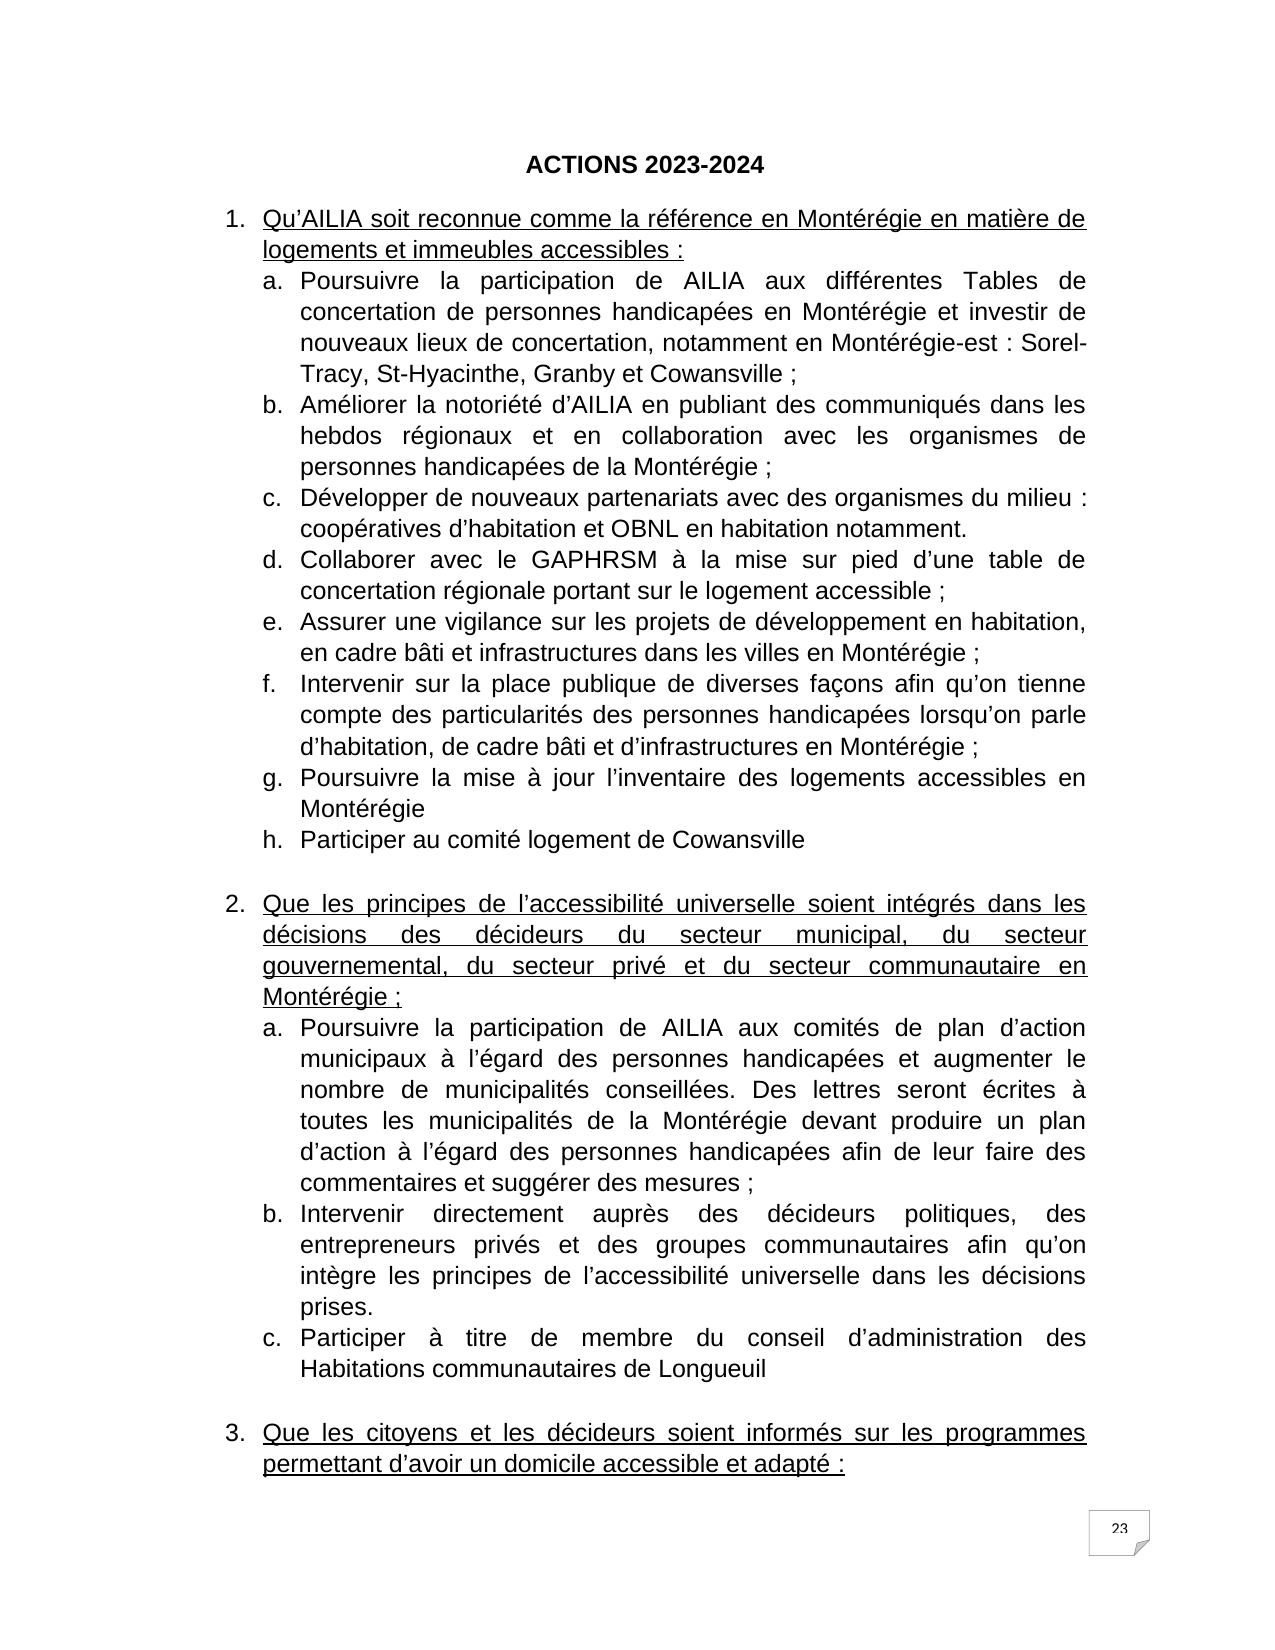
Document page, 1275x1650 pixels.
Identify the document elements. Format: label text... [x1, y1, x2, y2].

list Que les citoyens et les décideurs soient informés sur les programmes permettant d’avoir un domicile accessible et adapté : [225, 1418, 1087, 1478]
list Que les principes de l’accessibilité universelle soient intégrés dans les décisions des décideurs du secteur municipal, du secteur gouvernemental, du secteur privé et du secteur communautaire en Montérégie ; [225, 889, 1087, 1011]
list Assurer une vigilance sur les projets de développement en habitation, en cadre bâti et infrastructures dans les villes en Montérégie ; [262, 607, 1087, 667]
list Poursuivre la mise à jour l’inventaire des logements accessibles en Montérégie [262, 763, 1087, 822]
list Participer à titre de membre du conseil d’administration des Habitations communautaires de Longueuil [262, 1323, 1087, 1383]
text ACTIONS 2023-2024 [202, 150, 1087, 179]
list Améliorer la notoriété d’AILIA en publiant des communiqués dans les hebdos régionaux et en collaboration avec les organismes de personnes handicapées de la Montérégie ; [262, 390, 1087, 481]
list Intervenir directement auprès des décideurs politiques, des entrepreneurs privés et des groupes communautaires afin qu’on intègre les principes de l’accessibilité universelle dans les décisions prises. [262, 1199, 1087, 1321]
list Poursuivre la participation de AILIA aux différentes Tables de concertation de personnes handicapées en Montérégie et investir de nouveaux lieux de concertation, notamment en Montérégie-est : Sorel-Tracy, St-Hyacinthe, Granby et Cowansville ; [262, 266, 1087, 388]
list Qu’AILIA soit reconnue comme la référence en Montérégie en matière de logements et immeubles accessibles : [225, 204, 1087, 264]
list Collaborer avec le GAPHRSM à la mise sur pied d’une table de concertation régionale portant sur le logement accessible ; [262, 545, 1087, 605]
list Développer de nouveaux partenariats avec des organismes du milieu : coopératives d’habitation et OBNL en habitation notamment. [262, 483, 1087, 543]
list Participer au comité logement de Cowansville [262, 825, 1087, 853]
list Intervenir sur la place publique de diverses façons afin qu’on tienne compte des particularités des personnes handicapées lorsqu’on parle d’habitation, de cadre bâti et d’infrastructures en Montérégie ; [262, 669, 1087, 760]
list Poursuivre la participation de AILIA aux comités de plan d’action municipaux à l’égard des personnes handicapées et augmenter le nombre de municipalités conseillées. Des lettres seront écrites à toutes les municipalités de la Montérégie devant produire un plan d’action à l’égard des personnes handicapées afin de leur faire des commentaires et suggérer des mesures ; [262, 1013, 1087, 1197]
